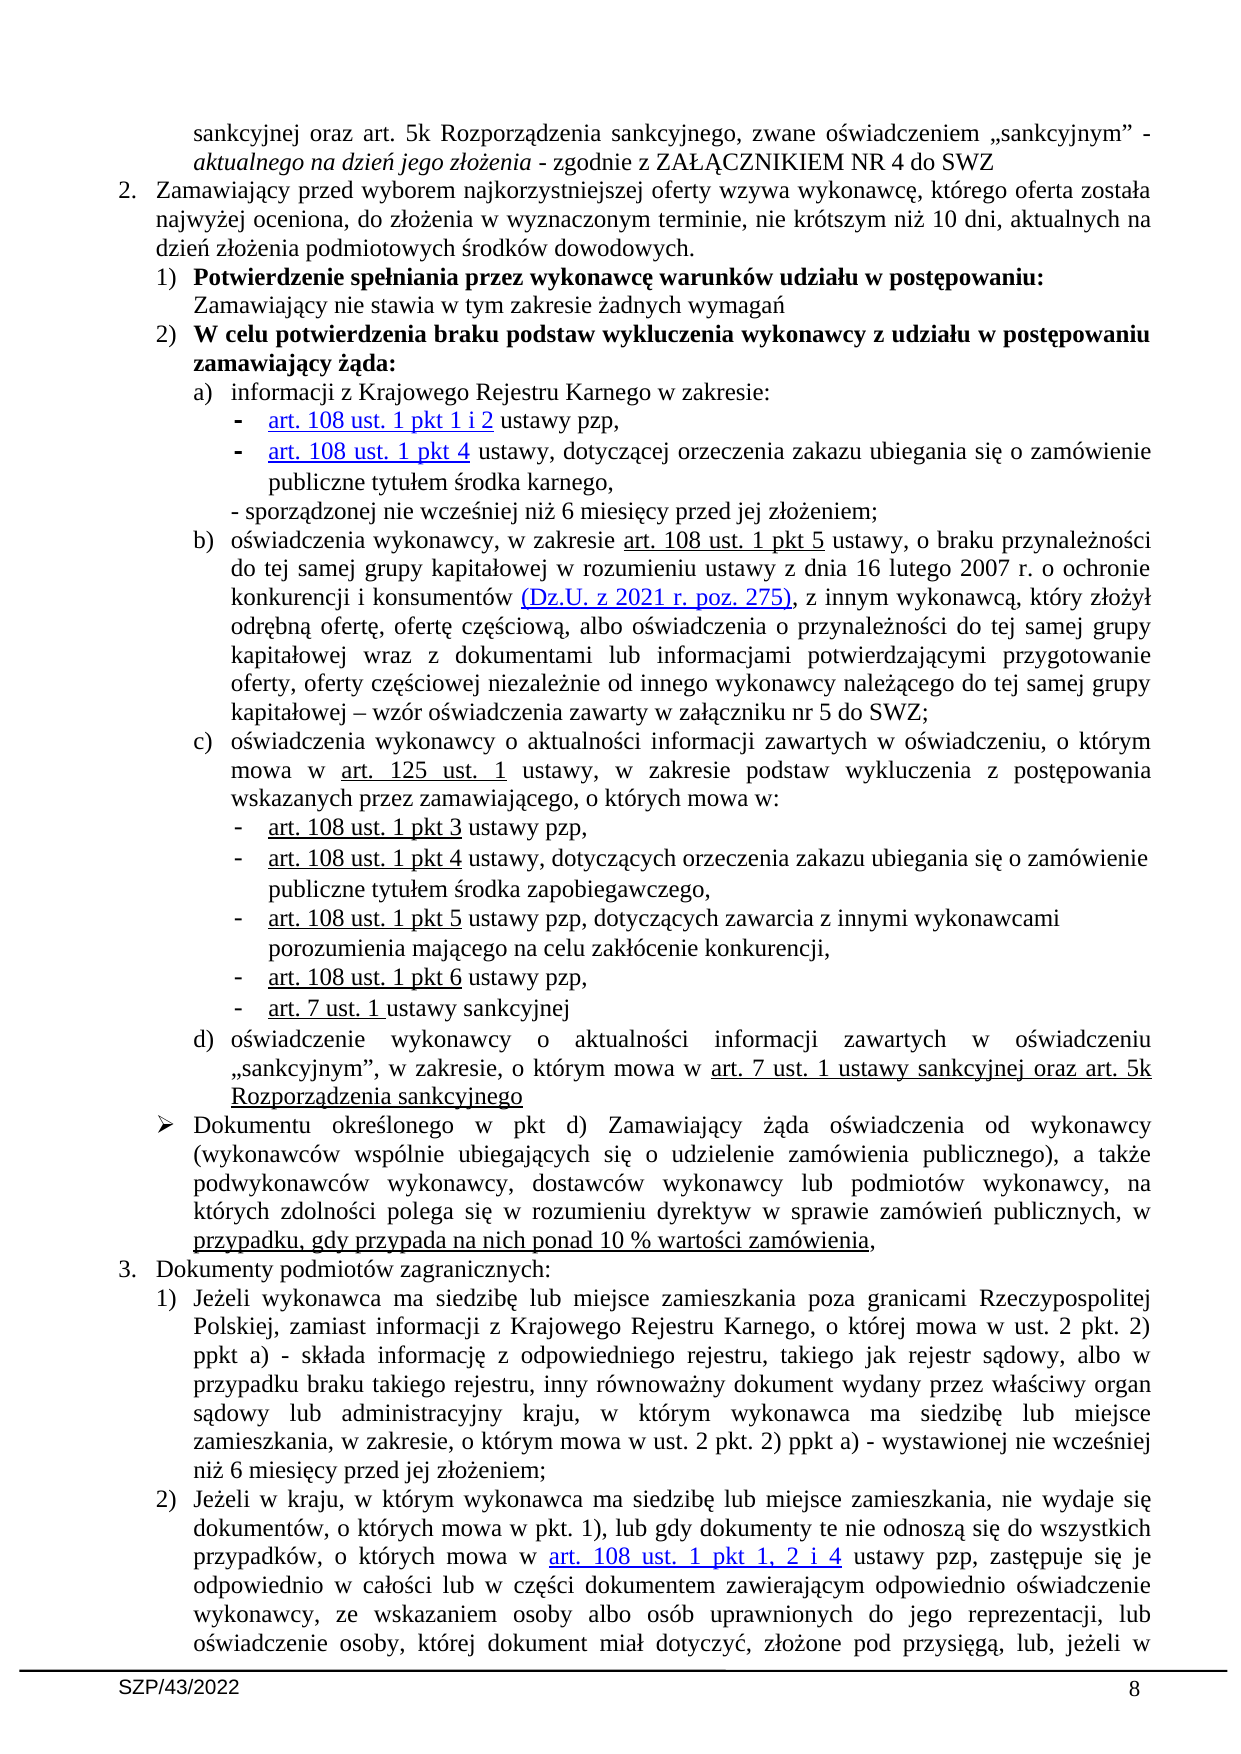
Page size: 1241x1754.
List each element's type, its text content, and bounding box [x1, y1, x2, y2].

list Dokumentu określonego w pkt d) Zamawiający żąda oświadczenia od wykonawcy (wykonawców wspólnie ubiegających się o udzielenie zamówienia publicznego), a także podwykonawców wykonawcy, dostawców wykonawcy lub podmiotów wykonawcy, na których zdolności polega się w rozumieniu dyrektyw w sprawie zamówień publicznych, w przypadku, gdy przypada na nich ponad 10 % wartości zamówienia, [156, 1110, 1152, 1254]
list art. 108 ust. 1 pkt 4 ustawy, dotyczącej orzeczenia zakazu ubiegania się o zamówienie publiczne tytułem środka karnego, [231, 436, 1152, 496]
list Potwierdzenie spełniania przez wykonawcę warunków udziału w postępowaniu: [156, 262, 1152, 291]
list art. 108 ust. 1 pkt 1 i 2 ustawy pzp, [231, 406, 1152, 436]
list art. 108 ust. 1 pkt 5 ustawy pzp, dotyczących zawarcia z innymi wykonawcami porozumienia mającego na celu zakłócenie konkurencji, [231, 903, 1152, 962]
list Dokumenty podmiotów zagranicznych: [118, 1254, 1152, 1283]
list art. 108 ust. 1 pkt 3 ustawy pzp, [231, 812, 1152, 843]
list informacji z Krajowego Rejestru Karnego w zakresie: [193, 377, 1152, 406]
list Jeżeli wykonawca ma siedzibę lub miejsce zamieszkania poza granicami Rzeczypospolitej Polskiej, zamiast informacji z Krajowego Rejestru Karnego, o której mowa w ust. 2 pkt. 2) ppkt a) - składa informację z odpowiedniego rejestru, takiego jak rejestr sądowy, albo w przypadku braku takiego rejestru, inny równoważny dokument wydany przez właściwy organ sądowy lub administracyjny kraju, w którym wykonawca ma siedzibę lub miejsce zamieszkania, w zakresie, o którym mowa w ust. 2 pkt. 2) ppkt a) - wystawionej nie wcześniej niż 6 miesięcy przed jej złożeniem; [156, 1283, 1152, 1484]
list oświadczenia wykonawcy, w zakresie art. 108 ust. 1 pkt 5 ustawy, o braku przynależności do tej samej grupy kapitałowej w rozumieniu ustawy z dnia 16 lutego 2007 r. o ochronie konkurencji i konsumentów (Dz.U. z 2021 r. poz. 275), z innym wykonawcą, który złożył odrębną ofertę, ofertę częściową, albo oświadczenia o przynależności do tej samej grupy kapitałowej wraz z dokumentami lub informacjami potwierdzającymi przygotowanie oferty, oferty częściowej niezależnie od innego wykonawcy należącego do tej samej grupy kapitałowej – wzór oświadczenia zawarty w załączniku nr 5 do SWZ; [193, 525, 1152, 726]
list art. 7 ust. 1 ustawy sankcyjnej [231, 993, 1152, 1024]
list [156, 1484, 1152, 1656]
list Zamawiający przed wyborem najkorzystniejszej oferty wzywa wykonawcę, którego oferta została najwyżej oceniona, do złożenia w wyznaczonym terminie, nie krótszym niż 10 dni, aktualnych na dzień złożenia podmiotowych środków dowodowych. [118, 176, 1152, 262]
list art. 108 ust. 1 pkt 4 ustawy, dotyczących orzeczenia zakazu ubiegania się o zamówienie publiczne tytułem środka zapobiegawczego, [231, 843, 1152, 903]
list oświadczenie wykonawcy o aktualności informacji zawartych w oświadczeniu „sankcyjnym”, w zakresie, o którym mowa w art. 7 ust. 1 ustawy sankcyjnej oraz art. 5k Rozporządzenia sankcyjnego [193, 1024, 1152, 1110]
list oświadczenia wykonawcy o aktualności informacji zawartych w oświadczeniu, o którym mowa w art. 125 ust. 1 ustawy, w zakresie podstaw wykluczenia z postępowania wskazanych przez zamawiającego, o których mowa w: [193, 726, 1152, 812]
list W celu potwierdzenia braku podstaw wykluczenia wykonawcy z udziału w postępowaniu zamawiający żąda: [156, 319, 1152, 377]
list art. 108 ust. 1 pkt 6 ustawy pzp, [231, 962, 1152, 993]
text Zamawiający nie stawia w tym zakresie żadnych wymagań [193, 291, 1152, 319]
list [156, 118, 1152, 176]
text - sporządzonej nie wcześniej niż 6 miesięcy przed jej złożeniem; [231, 496, 1152, 525]
